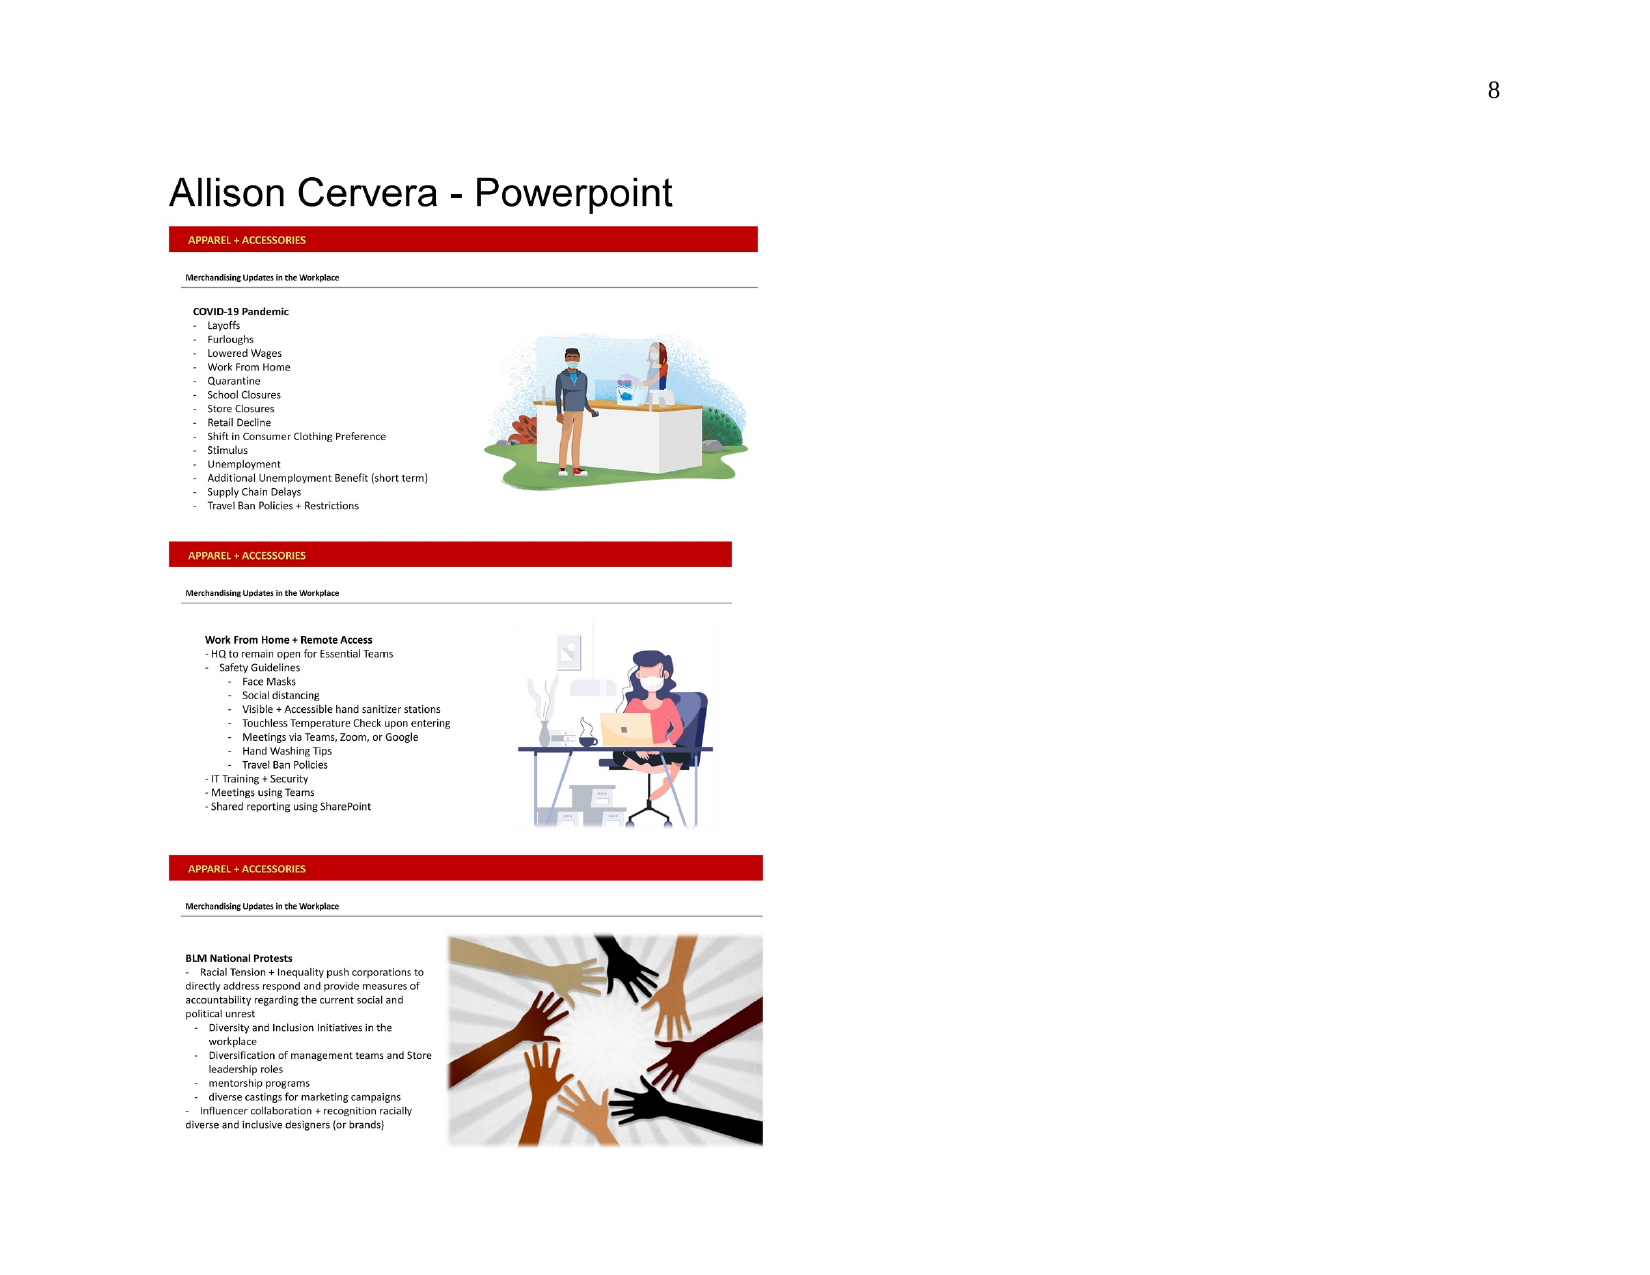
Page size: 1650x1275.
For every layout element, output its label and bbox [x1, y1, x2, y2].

picture [150, 140, 782, 1172]
